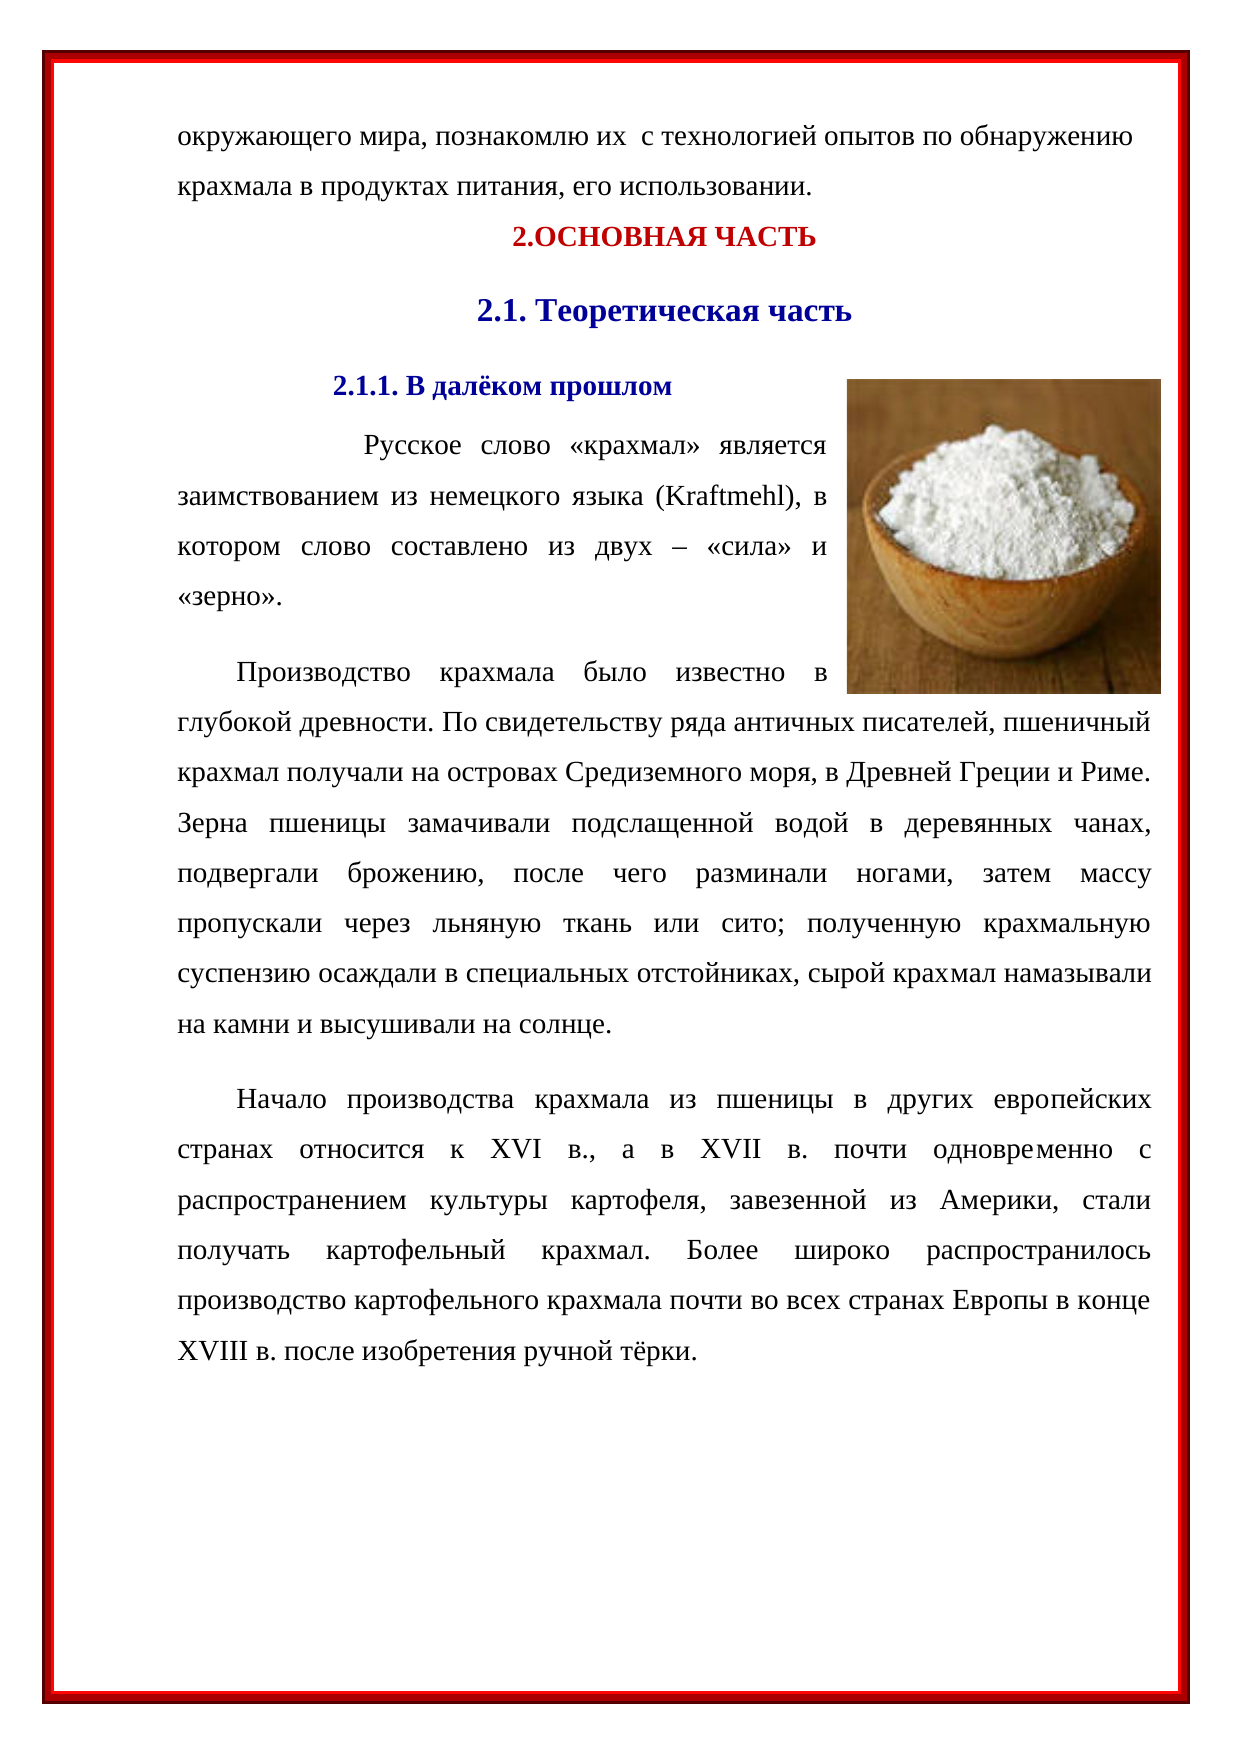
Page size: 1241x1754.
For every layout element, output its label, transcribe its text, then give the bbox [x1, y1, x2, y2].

text Производство крахмала было известно в глубокой древности. По свидетельству ряда античных писателей, пшеничный крахмал получали на островах Средиземного моря, в Древней Греции и Риме. Зерна пшеницы замачивали подслащенной водой в деревянных чанах, подвергали брожению, после чего разминали ногами, затем массу пропускали через льняную ткань или сито; полученную крахмальную суспензию осаждали в специальных отстойниках, сырой крахмал намазывали на камни и высушивали на солнце. [177, 654, 1152, 1039]
text 2.1. Теоретическая часть [177, 290, 1152, 328]
text 2.1.1. В далёком прошлом [177, 368, 1152, 402]
text Русское слово «крахмал» является заимствованием из немецкого языка (Kraftmehl), в котором слово составлено из двух – «сила» и «зерно». [177, 427, 846, 612]
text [177, 118, 1152, 202]
picture [846, 379, 1161, 694]
text 2.ОСНОВНАЯ ЧАСТЬ [177, 219, 1152, 252]
text Начало производства крахмала из пшеницы в других европейских странах относится к XVI в., а в XVII в. почти одновременно с распространением культуры картофеля, завезенной из Америки, стали получать картофельный крахмал. Более широко распространилось производство картофельного крахмала почти во всех странах Европы в конце XVIII в. после изобретения ручной тёрки. [177, 1081, 1152, 1366]
